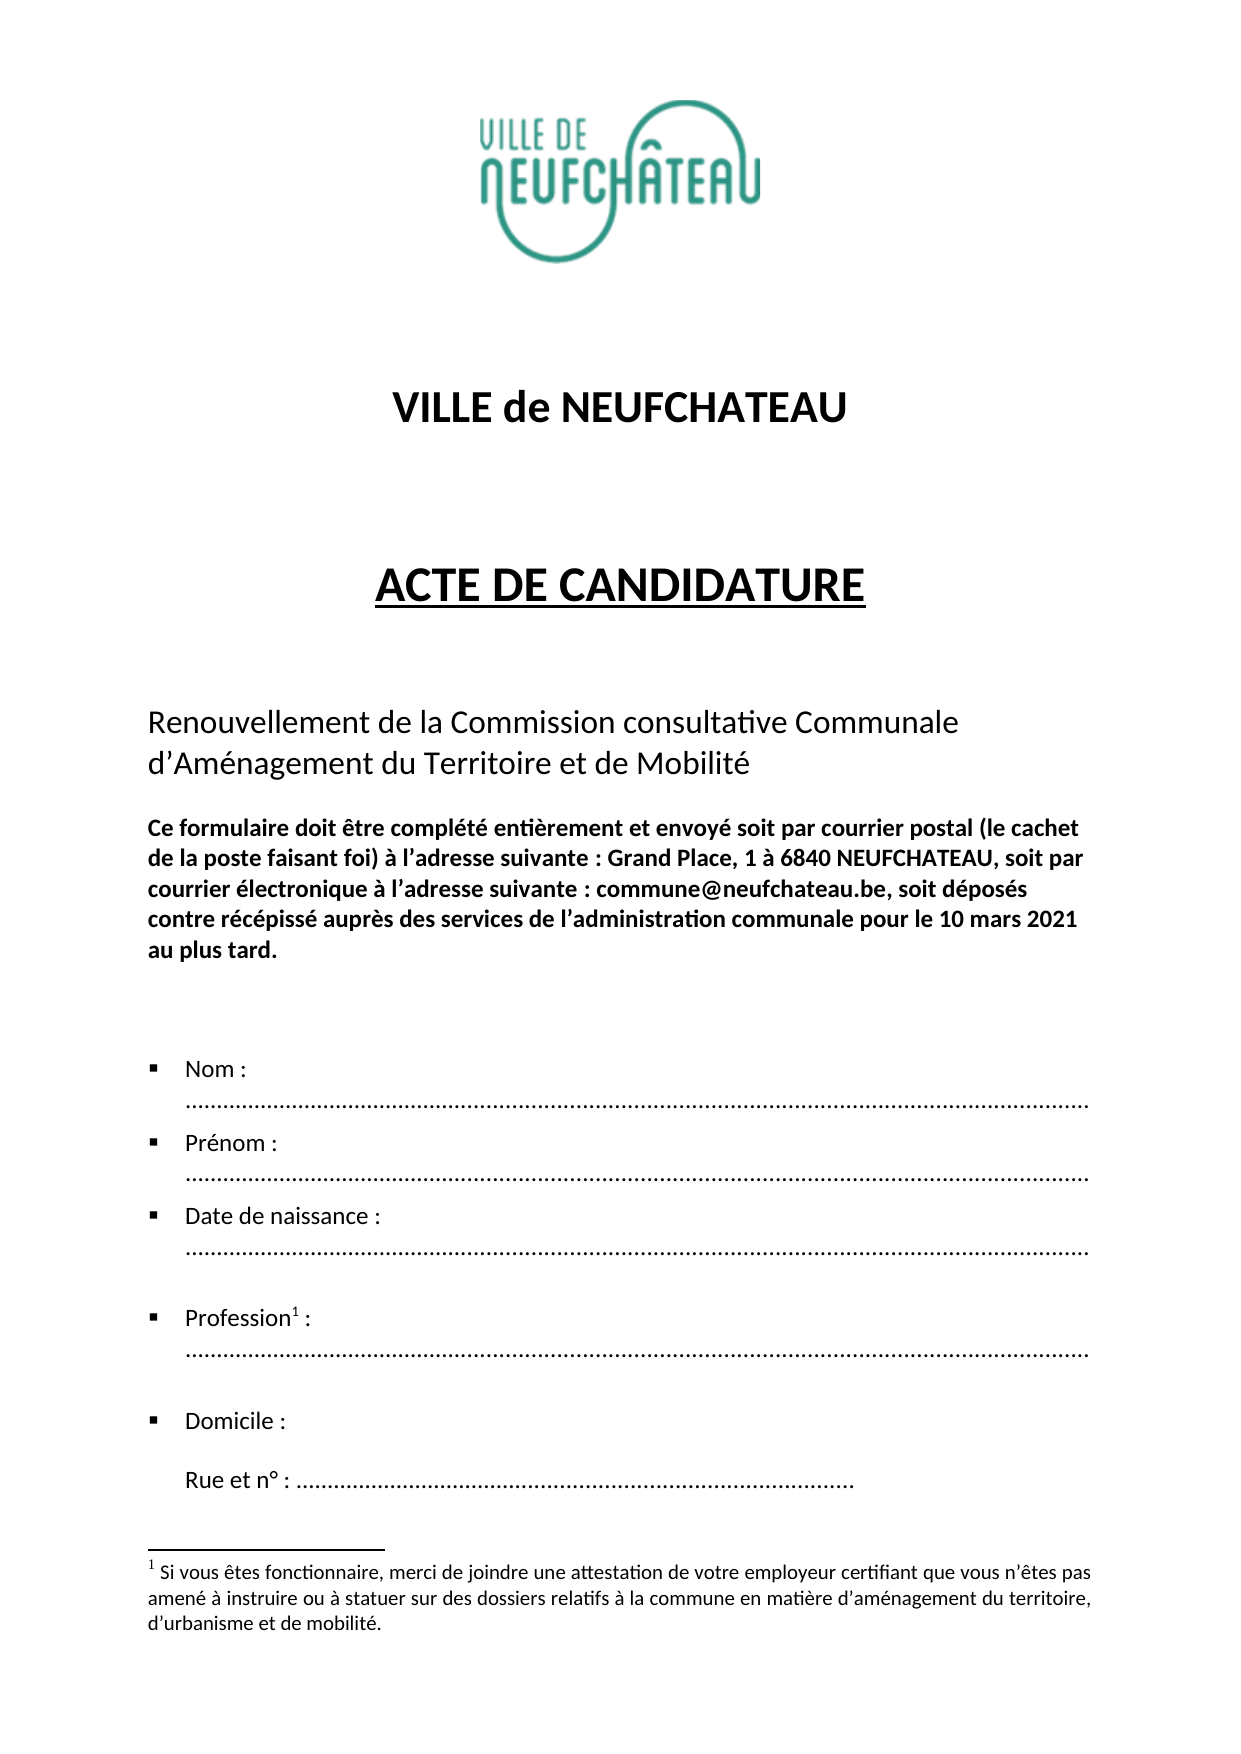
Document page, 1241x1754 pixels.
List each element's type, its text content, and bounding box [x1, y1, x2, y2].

picture [480, 100, 761, 264]
text Rue et n° : [185, 1464, 1092, 1495]
text Ce formulaire doit être complété entièrement et envoyé soit par courrier postal (le cachet de la poste faisant foi) à l’adresse suivante : Grand Place, 1 à 6840 NEUFCHATEAU, soit par courrier électronique à l’adresse suivante : commune@neufchateau.be, soit déposés contre récépissé auprès des services de l’administration communale pour le 10 mars 2021 au plus tard. [148, 812, 1092, 964]
list Nom : [148, 1053, 1092, 1114]
list Prénom : [148, 1127, 1092, 1188]
text Renouvellement de la Commission consultative Communale d’Aménagement du Territoire et de Mobilité [148, 701, 1092, 783]
text ACTE DE CANDIDATURE [148, 553, 1092, 614]
list Date de naissance : [148, 1200, 1092, 1290]
list Domicile : [148, 1405, 1092, 1435]
list Profession : [148, 1303, 1092, 1392]
text VILLE de NEUFCHATEAU [148, 378, 1092, 434]
